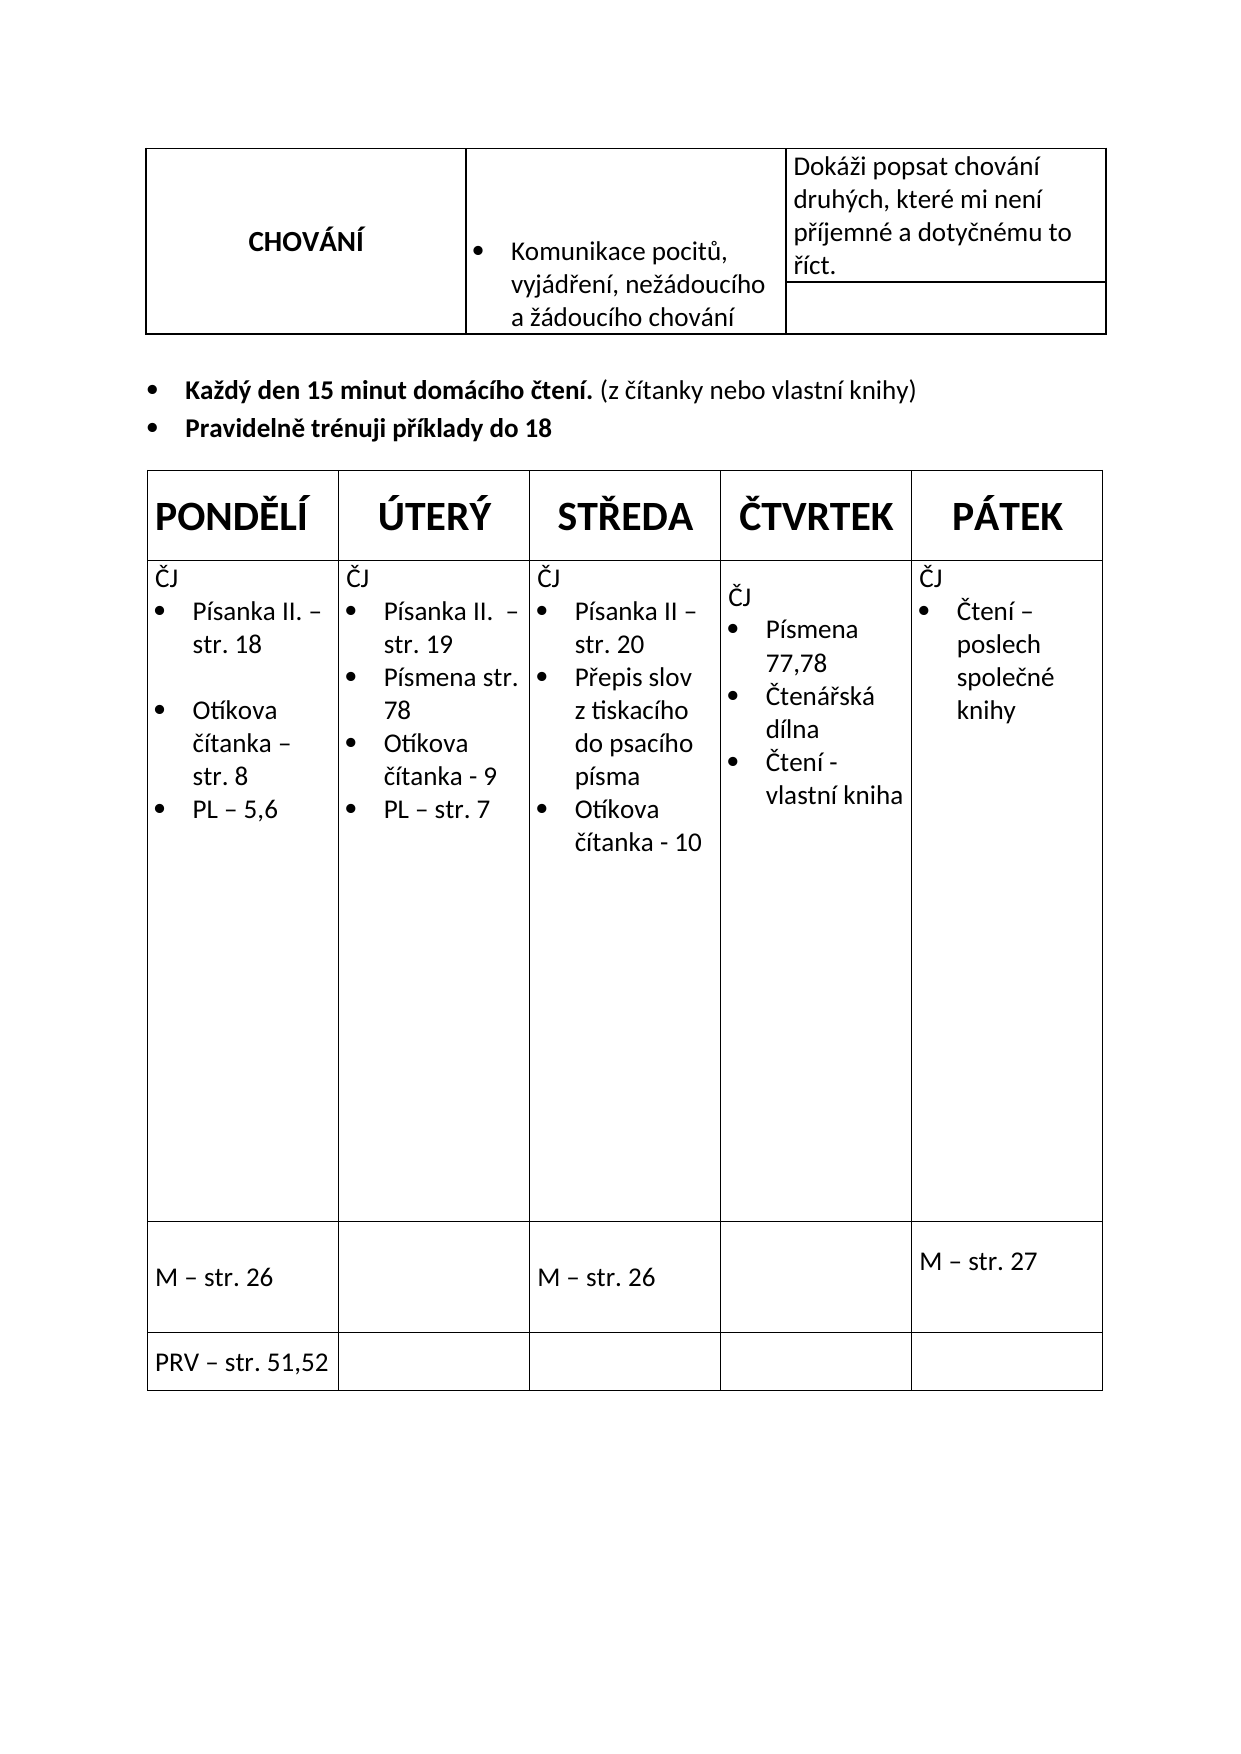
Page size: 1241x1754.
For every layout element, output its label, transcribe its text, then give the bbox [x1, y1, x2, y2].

table_header STŘEDA [530, 471, 720, 560]
table_cell CHOVÁNÍ [147, 149, 465, 333]
table_header PÁTEK [912, 471, 1102, 560]
table_cell ČJ Čtení – poslech společné knihy [912, 561, 1102, 1221]
table_cell [787, 283, 1105, 333]
table_cell M – str. 27 [912, 1222, 1102, 1332]
table_cell M – str. 26 [530, 1222, 720, 1332]
table_header PONDĚLÍ [148, 471, 338, 560]
list Každý den 15 minut domácího čtení. (z čítanky nebo vlastní knihy) [148, 373, 1093, 406]
table_header ÚTERÝ [339, 471, 529, 560]
table_cell [339, 1222, 529, 1332]
table_header ČTVRTEK [721, 471, 911, 560]
table_cell [721, 1222, 911, 1332]
table_cell ČJ Písmena 77,78 Čtenářská dílna Čtení - vlastní kniha [721, 561, 911, 1221]
table_cell ČJ Písanka II. – str. 18 Otíkova čítanka – str. 8 PL – 5,6 [148, 561, 338, 1221]
table_cell ČJ Písanka II. – str. 19 Písmena str. 78 Otíkova čítanka - 9 PL – str. 7 [339, 561, 529, 1221]
table_cell [912, 1333, 1102, 1390]
table_cell M – str. 26 [148, 1222, 338, 1332]
table_cell ČJ Písanka II – str. 20 Přepis slov z tiskacího do psacího písma Otíkova čítanka - 10 [530, 561, 720, 1221]
table_cell [721, 1333, 911, 1390]
table_cell Dokáži popsat chování druhých, které mi není příjemné a dotyčnému to říct. [787, 149, 1105, 281]
list Pravidelně trénuji příklady do 18 [148, 411, 1093, 444]
table_cell Komunikace pocitů, vyjádření, nežádoucího a žádoucího chování [467, 149, 785, 333]
table_cell [339, 1333, 529, 1390]
table_cell PRV – str. 51,52 [148, 1333, 338, 1390]
table_cell [530, 1333, 720, 1390]
